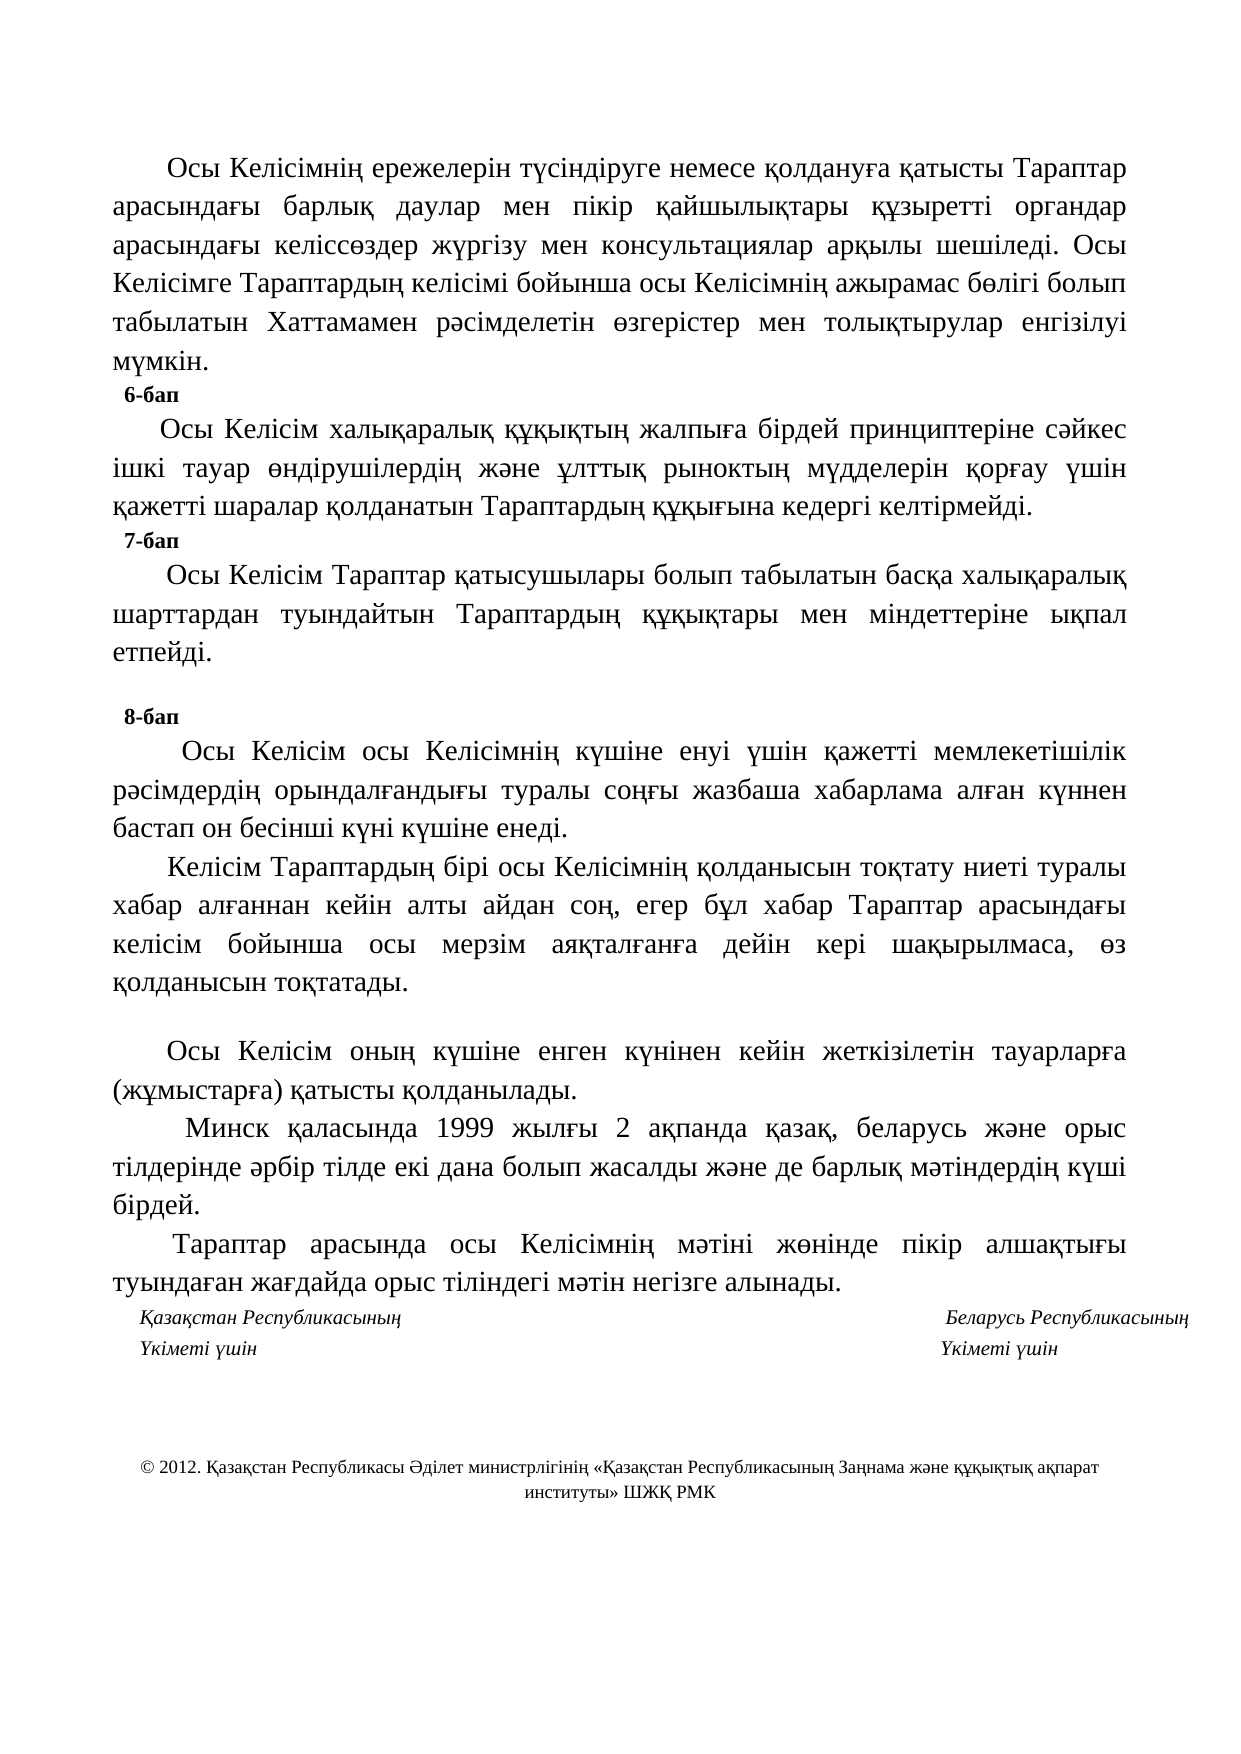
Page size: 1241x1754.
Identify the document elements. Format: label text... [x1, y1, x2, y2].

text 6-бап [112, 381, 1128, 408]
text Осы Келiсiм халықаралық құқықтың жалпыға бiрдей принциптерiне сәйкес iшкi тауар өндiрушiлердiң және ұлттық рыноктың мүдделерiн қорғау үшiн қажеттi шаралар қолданатын Тараптардың құқығына кедергi келтiрмейдi. [112, 411, 1128, 522]
table_header Беларусь Республикасының [939, 1303, 1240, 1334]
text 8-бап [112, 703, 1128, 729]
text Минск қаласында 1999 жылғы 2 ақпанда қазақ, беларусь және орыс тілдерінде әрбір тілде екі дана болып жасалды және де барлық мәтіндердің күші бірдей. [112, 1110, 1128, 1221]
text Осы Келiсiм Тараптар қатысушылары болып табылатын басқа халықаралық шарттардан туындайтын Тараптардың құқықтары мен мiндеттерiне ықпал етпейдi. [112, 557, 1128, 668]
text Осы Келiсiм оның күшiне енген күнiнен кейiн жеткiзiлетiн тауарларға (жұмыстарға) қатысты қолданылады. [112, 1033, 1128, 1105]
text Осы Келiсiм осы Келiсiмнің күшiне енуi үшiн қажеттi мемлекетішілiк рәсiмдердiң орындалғандығы туралы соңғы жазбаша хабарлама алған күннен бастап он бесiншi күнi күшiне енедi. [112, 733, 1128, 844]
table_header Қазақстан Республикасының [101, 1303, 939, 1334]
text © 2012. Қазақстан Республикасы Әділет министрлігінің «Қазақстан Республикасының Заңнама және құқықтық ақпарат институты» ШЖҚ РМК [112, 1456, 1128, 1502]
text Тараптар арасында осы Келісімнің мәтіні жөнінде пікір алшақтығы туындаған жағдайда орыс тіліндегі мәтін негізге алынады. [112, 1226, 1128, 1298]
text Осы Келiсiмнiң ережелерiн түсiндiруге немесе қолдануға қатысты Тараптар арасындағы барлық даулар мен пiкiр қайшылықтары құзыреттi органдар арасындағы келіссөздер жүргiзу мен консультациялар арқылы шешiледi. Осы Келiсiмге Тараптардың келiсiмi бойынша осы Келiсiмнiң ажырамас бөлiгi болып табылатын Хаттамамен рәсiмделетiн өзгерiстер мен толықтырулар енгiзiлуi мүмкiн. [112, 150, 1128, 376]
table_cell Үкіметі үшін [101, 1334, 939, 1365]
text 7-бап [112, 527, 1128, 553]
text Келiсiм Тараптардың бiрi осы Келiсiмнiң қолданысын тоқтату ниетi туралы хабар алғаннан кейiн алты айдан соң, егер бұл хабар Тараптар арасындағы келiсiм бойынша осы мерзiм аяқталғанға дейiн керi шақырылмаса, өз қолданысын тоқтатады. [112, 849, 1128, 998]
table_cell Үкіметі үшін [939, 1334, 1240, 1365]
